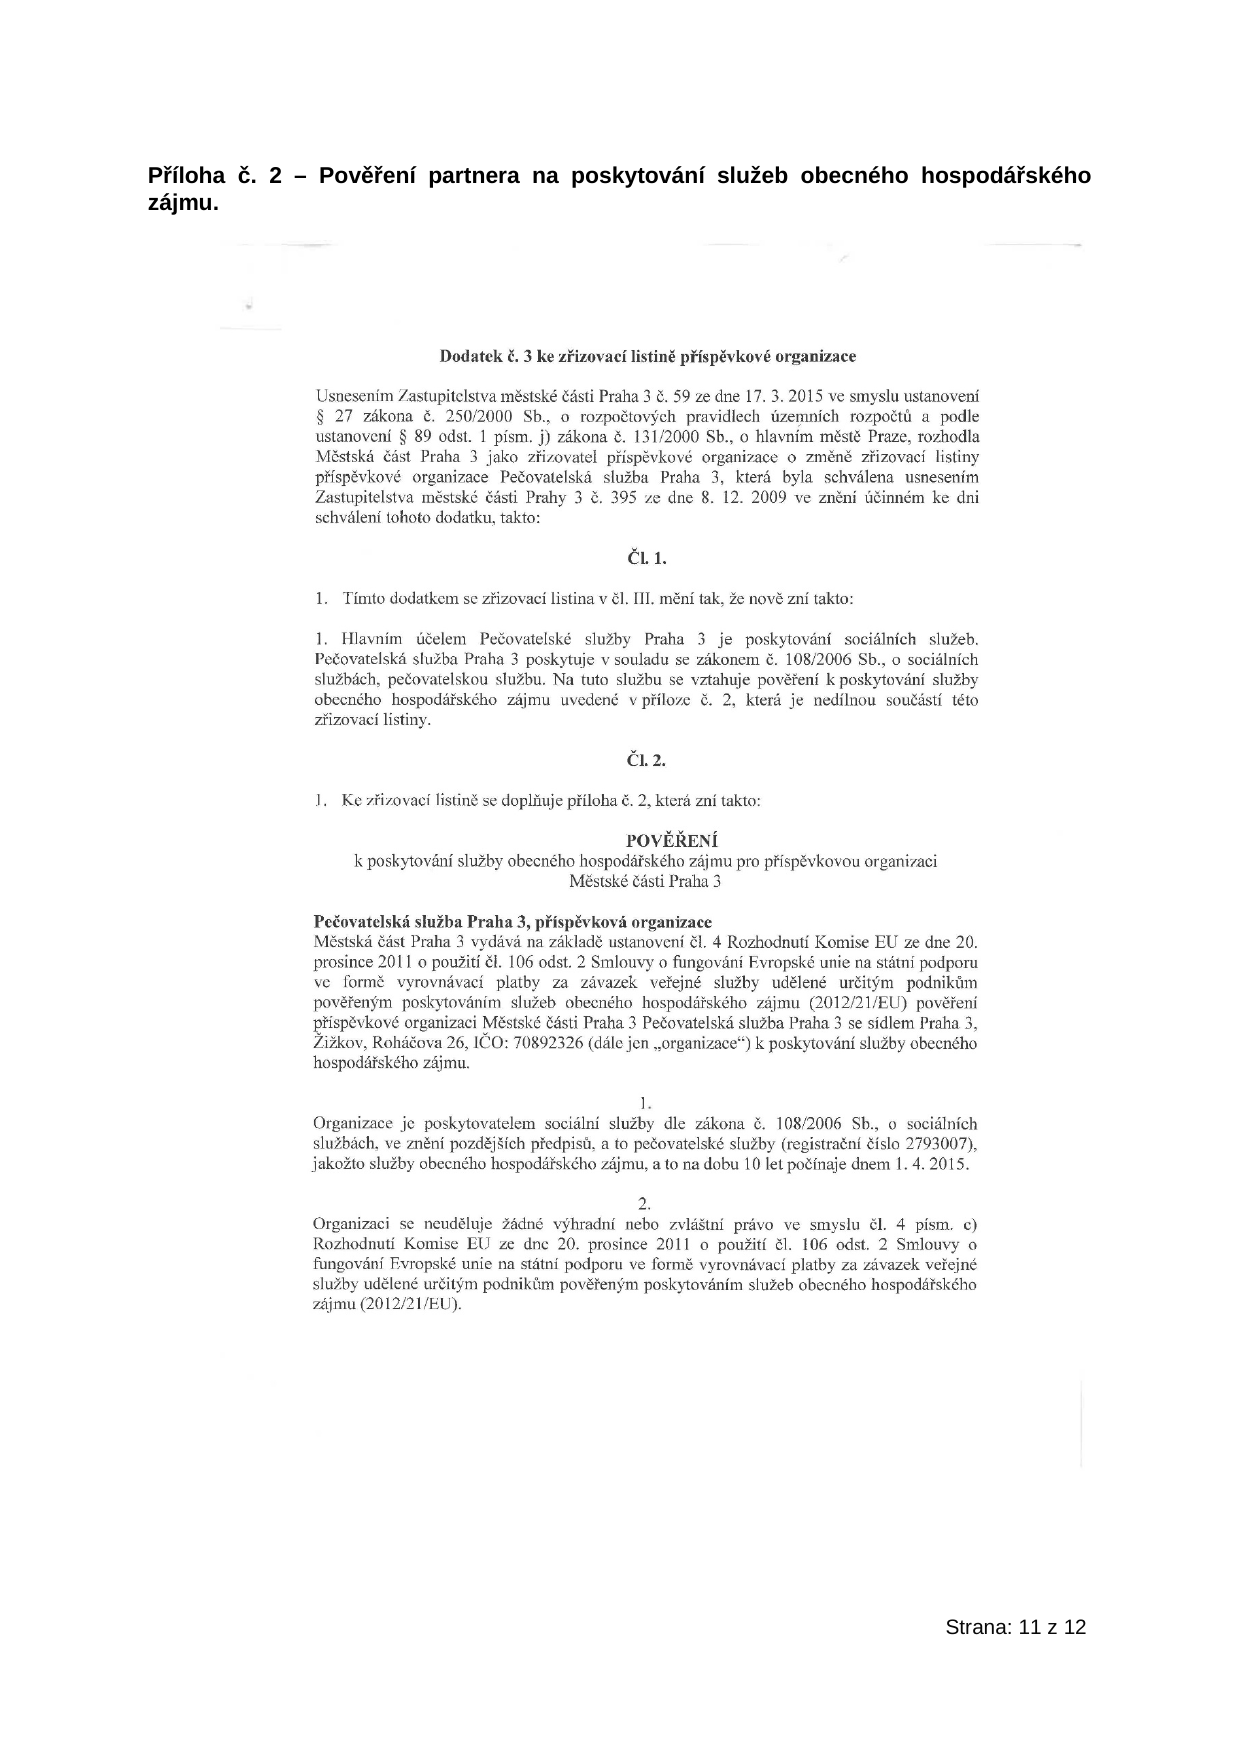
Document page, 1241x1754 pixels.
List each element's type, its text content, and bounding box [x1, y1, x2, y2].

picture [214, 240, 1085, 1471]
text Příloha č. 2 – Pověření partnera na poskytování služeb obecného hospodářského zájmu. [148, 162, 1092, 215]
